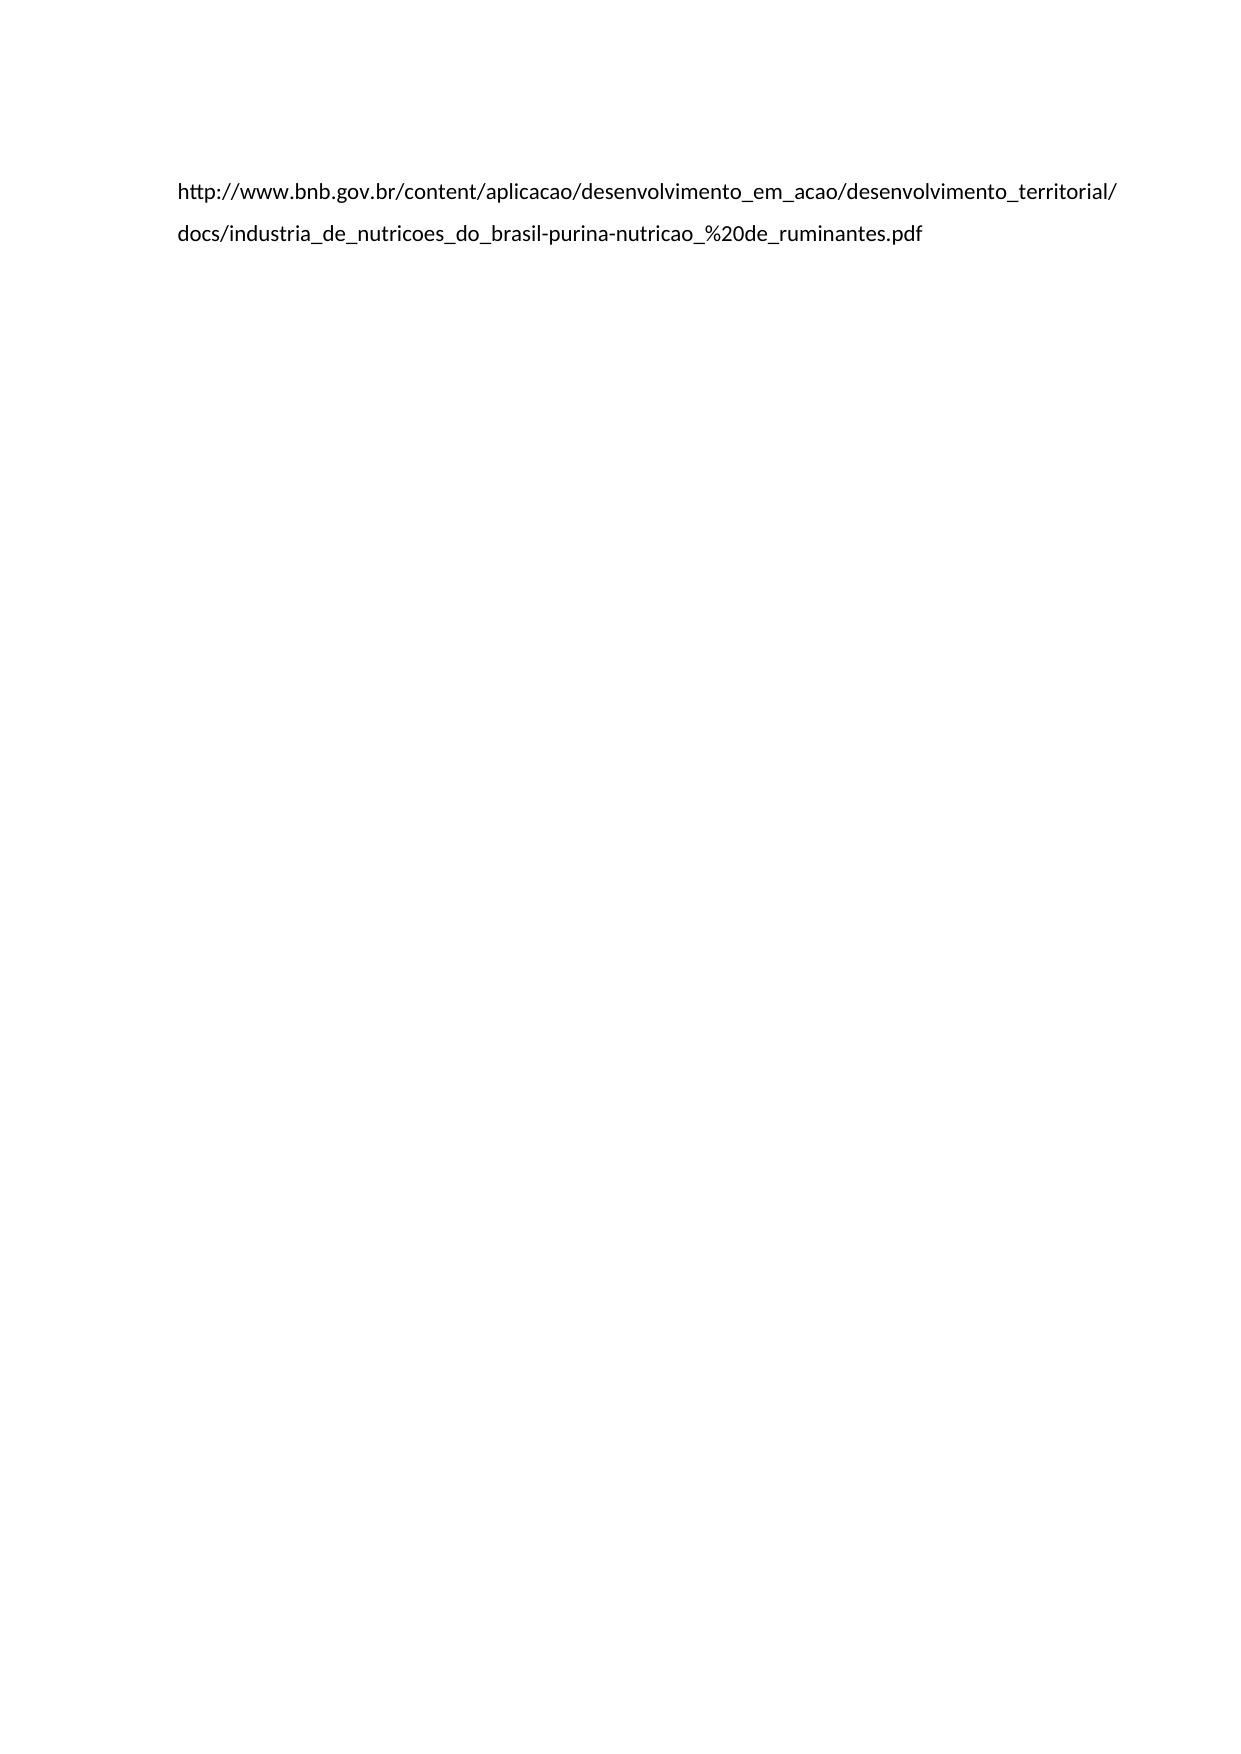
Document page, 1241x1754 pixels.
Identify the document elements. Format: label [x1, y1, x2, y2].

text [177, 177, 1122, 247]
